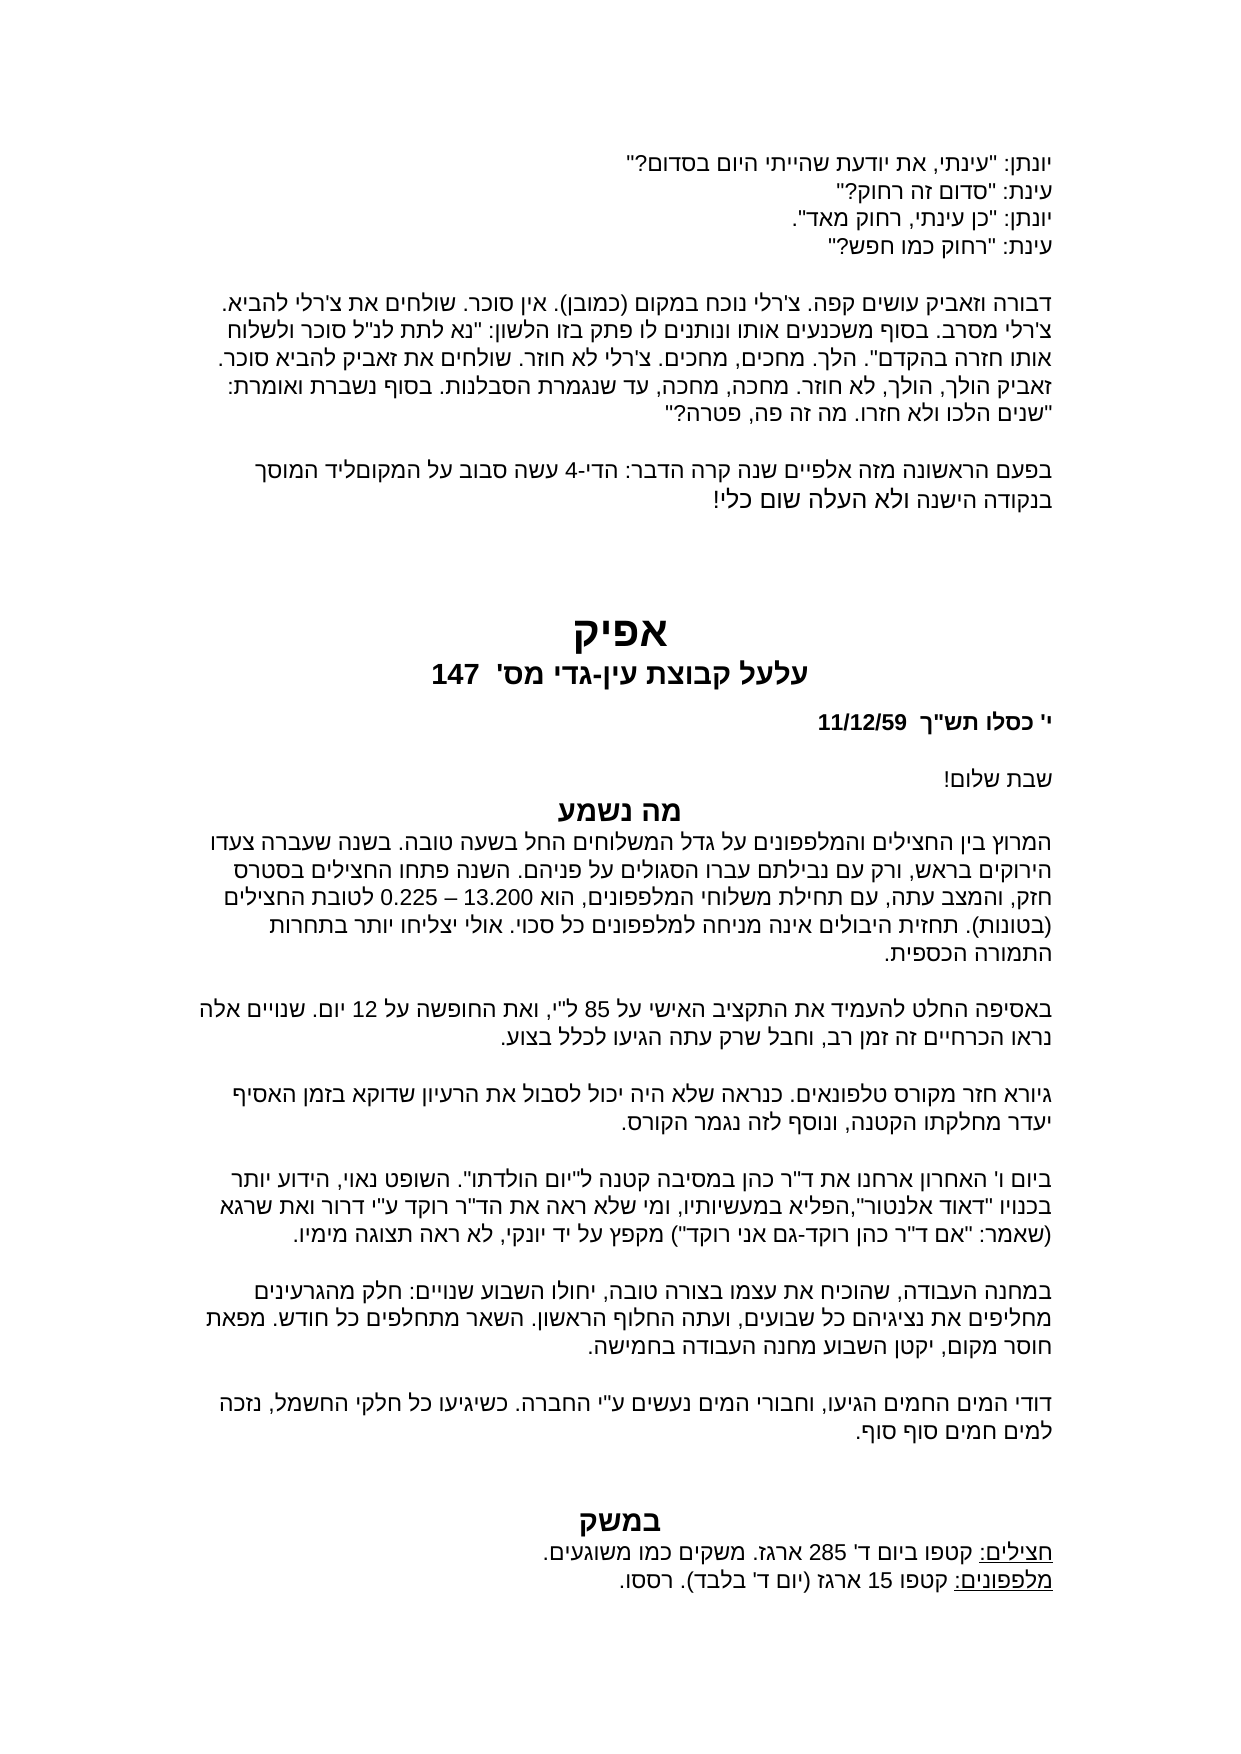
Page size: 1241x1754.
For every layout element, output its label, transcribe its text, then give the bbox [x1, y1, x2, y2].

text אפיק [187, 607, 1053, 655]
text שבת שלום! [187, 766, 1053, 793]
text ביום ו' האחרון ארחנו את ד"ר כהן במסיבה קטנה ל"יום הולדתו". השופט נאוי, הידוע יותר בכנויו "דאוד אלנטור",הפליא במעשיותיו, ומי שלא ראה את הד"ר רוקד ע"י דרור ואת שרגא (שאמר: "אם ד"ר כהן רוקד-גם אני רוקד") מקפץ על יד יונקי, לא ראה תצוגה מימיו. [187, 1166, 1053, 1247]
text דודי המים החמים הגיעו, וחבורי המים נעשים ע"י החברה. כשיגיעו כל חלקי החשמל, נזכה למים חמים סוף סוף. [187, 1390, 1053, 1444]
text עינת: "רחוק כמו חפש?" [187, 233, 1053, 259]
text דבורה וזאביק עושים קפה. צ'רלי נוכח במקום (כמובן). אין סוכר. שולחים את צ'רלי להביא. צ'רלי מסרב. בסוף משכנעים אותו ונותנים לו פתק בזו הלשון: "נא לתת לנ"ל סוכר ולשלוח אותו חזרה בהקדם". הלך. מחכים, מחכים. צ'רלי לא חוזר. שולחים את זאביק להביא סוכר. זאביק הולך, הולך, לא חוזר. מחכה, מחכה, עד שנגמרת הסבלנות. בסוף נשברת ואומרת: "שנים הלכו ולא חזרו. מה זה פה, פטרה?" [187, 290, 1053, 427]
text מה נשמע [187, 794, 1053, 827]
text עינת: "סדום זה רחוק?" [187, 178, 1053, 204]
text עלעל קבוצת עין-גדי מס' 147 [187, 657, 1053, 691]
text באסיפה החלט להעמיד את התקציב האישי על 85 ל"י, ואת החופשה על 12 יום. שנויים אלה נראו הכרחיים זה זמן רב, וחבל שרק עתה הגיעו לכלל בצוע. [187, 996, 1053, 1050]
text גיורא חזר מקורס טלפונאים. כנראה שלא היה יכול לסבול את הרעיון שדוקא בזמן האסיף יעדר מחלקתו הקטנה, ונוסף לזה נגמר הקורס. [187, 1081, 1053, 1135]
text במחנה העבודה, שהוכיח את עצמו בצורה טובה, יחולו השבוע שנויים: חלק מהגרעינים מחליפים את נציגיהם כל שבועים, ועתה החלוף הראשון. השאר מתחלפים כל חודש. מפאת חוסר מקום, יקטן השבוע מחנה העבודה בחמישה. [187, 1278, 1053, 1359]
text י' כסלו תש"ך 11/12/59 [187, 709, 1053, 736]
text חצילים: קטפו ביום ד' 285 ארגז. משקים כמו משוגעים. [187, 1539, 1053, 1566]
text יונתן: "כן עינתי, רחוק מאד". [187, 205, 1053, 232]
text במשק [187, 1504, 1053, 1537]
text מלפפונים: קטפו 15 ארגז (יום ד' בלבד). רססו. [187, 1567, 1053, 1593]
text בפעם הראשונה מזה אלפיים שנה קרה הדבר: הדי-4 עשה סבוב על המקוםליד המוסך בנקודה הישנה ולא העלה שום כלי! [187, 457, 1053, 514]
text יונתן: "עינתי, את יודעת שהייתי היום בסדום?" [187, 150, 1053, 176]
text המרוץ בין החצילים והמלפפונים על גדל המשלוחים החל בשעה טובה. בשנה שעברה צעדו הירוקים בראש, ורק עם נבילתם עברו הסגולים על פניהם. השנה פתחו החצילים בסטרס חזק, והמצב עתה, עם תחילת משלוחי המלפפונים, הוא 13.200 – 0.225 לטובת החצילים (בטונות). תחזית היבולים אינה מניחה למלפפונים כל סכוי. אולי יצליחו יותר בתחרות התמורה הכספית. [187, 829, 1053, 966]
